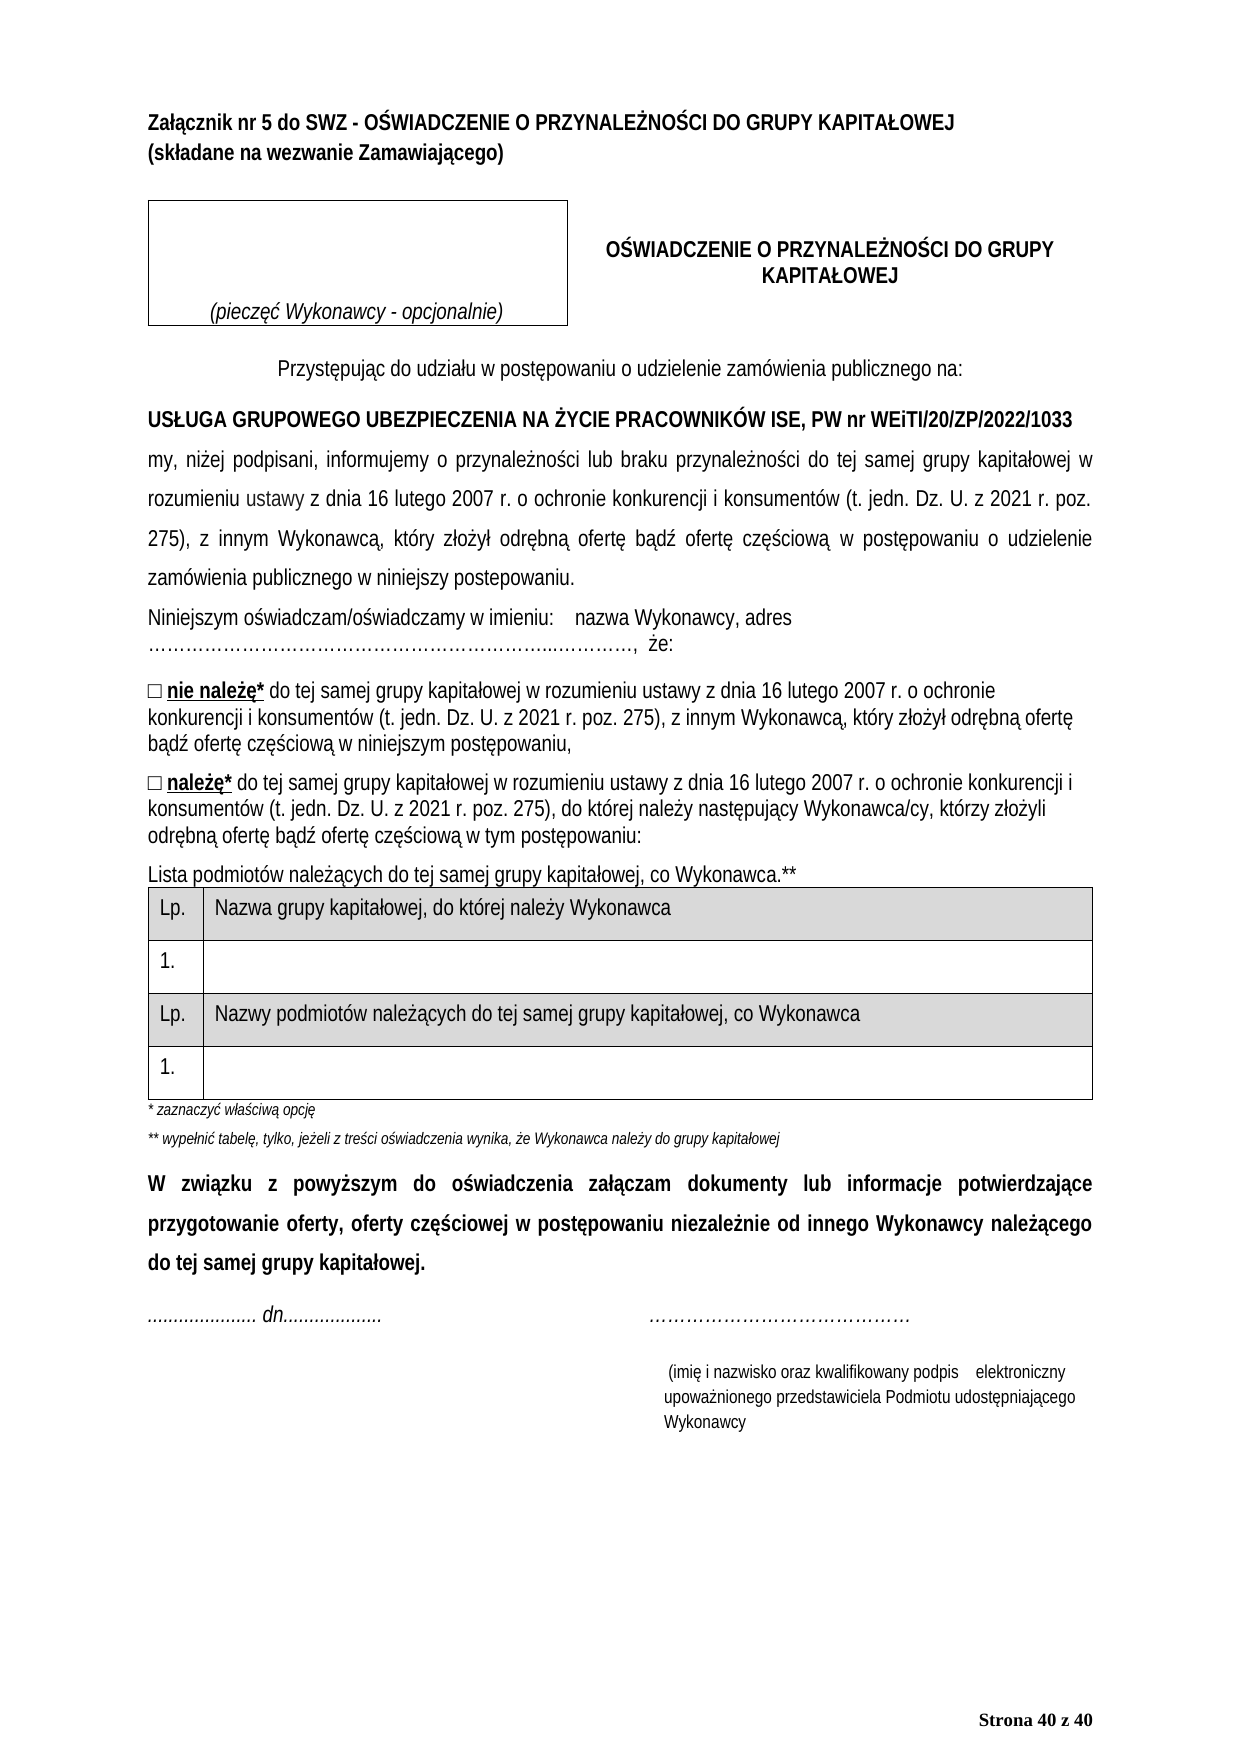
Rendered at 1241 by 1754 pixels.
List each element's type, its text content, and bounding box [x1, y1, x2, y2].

text Lista podmiotów należących do tej samej grupy kapitałowej, co Wykonawca.** [148, 861, 1092, 887]
text USŁUGA GRUPOWEGO UBEZPIECZENIA NA ŻYCIE PRACOWNIKÓW ISE, PW nr WEiTI/20/ZP/2022/1033 [148, 406, 1092, 433]
text W związku z powyższym do oświadczenia załączam dokumenty lub informacje potwierdzające przygotowanie oferty, oferty częściowej w postępowaniu niezależnie od innego Wykonawcy należącego do tej samej grupy kapitałowej. [148, 1170, 1092, 1275]
table_cell 1. [149, 1047, 203, 1099]
table_cell 1. [149, 941, 203, 993]
table_header (pieczęć Wykonawcy - opcjonalnie) [149, 201, 567, 325]
text ** wypełnić tabelę, tylko, jeżeli z treści oświadczenia wynika, że Wykonawca należy do grupy kapitałowej [148, 1129, 1092, 1148]
table_cell [204, 1047, 1092, 1099]
text □ nie należę* do tej samej grupy kapitałowej w rozumieniu ustawy z dnia 16 lutego 2007 r. o ochronie konkurencji i konsumentów (t. jedn. Dz. U. z 2021 r. poz. 275), z innym Wykonawcą, który złożył odrębną ofertę bądź ofertę częściową w niniejszym postępowaniu, [148, 677, 1092, 756]
text Niniejszym oświadczam/oświadczamy w imieniu: nazwa Wykonawcy, adres ………………………………………………………...…………, że: [148, 604, 1092, 657]
table_cell [204, 941, 1092, 993]
text my, niżej podpisani, informujemy o przynależności lub braku przynależności do tej samej grupy kapitałowej w rozumieniu ustawy z dnia 16 lutego 2007 r. o ochronie konkurencji i konsumentów (t. jedn. Dz. U. z 2021 r. poz. 275), z innym Wykonawcą, który złożył odrębną ofertę bądź ofertę częściową w postępowaniu o udzielenie zamówienia publicznego w niniejszy postepowaniu. [148, 446, 1092, 591]
text □ należę* do tej samej grupy kapitałowej w rozumieniu ustawy z dnia 16 lutego 2007 r. o ochronie konkurencji i konsumentów (t. jedn. Dz. U. z 2021 r. poz. 275), do której należy następujący Wykonawca/cy, którzy złożyli odrębną ofertę bądź ofertę częściową w tym postępowaniu: [148, 769, 1092, 848]
text Załącznik nr 5 do SWZ - OŚWIADCZENIE O PRZYNALEŻNOŚCI DO GRUPY KAPITAŁOWEJ (składane na wezwanie Zamawiającego) [148, 109, 1092, 166]
text Przystępując do udziału w postępowaniu o udzielenie zamówienia publicznego na: [148, 355, 1092, 382]
text * zaznaczyć właściwą opcję [148, 1100, 1092, 1119]
table_cell Nazwy podmiotów należących do tej samej grupy kapitałowej, co Wykonawca [204, 994, 1092, 1046]
table_cell Lp. [149, 994, 203, 1046]
table_header Lp. [149, 888, 203, 940]
table_header OŚWIADCZENIE O PRZYNALEŻNOŚCI DO GRUPY KAPITAŁOWEJ [568, 200, 1092, 325]
text (imię i nazwisko oraz kwalifikowany podpis elektroniczny upoważnionego przedstawiciela Podmiotu udostępniającego Wykonawcy [664, 1361, 1092, 1432]
table_header Nazwa grupy kapitałowej, do której należy Wykonawca [204, 888, 1092, 940]
text ..................... dn................... …………………………………… [148, 1301, 1092, 1327]
